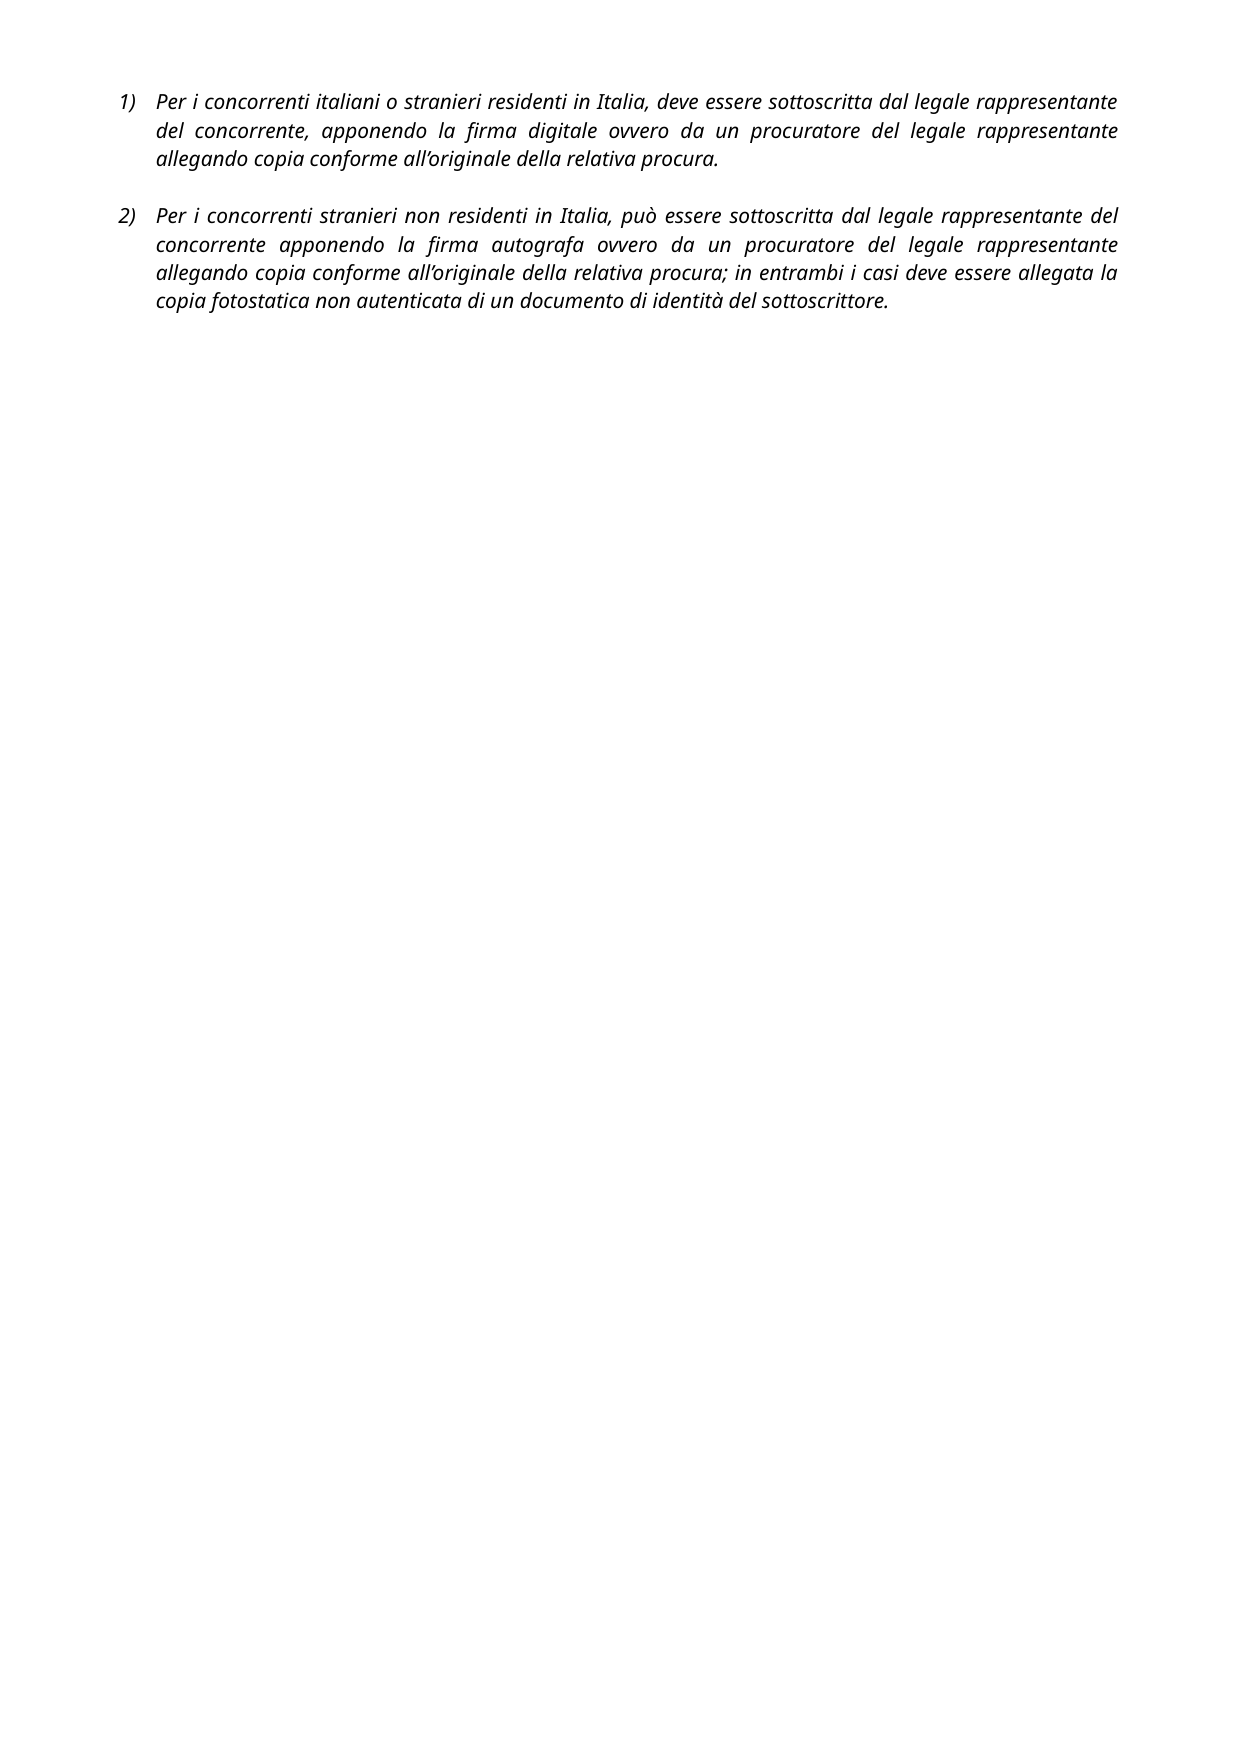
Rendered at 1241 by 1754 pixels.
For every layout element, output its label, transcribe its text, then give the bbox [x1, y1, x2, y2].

list Per i concorrenti stranieri non residenti in Italia, può essere sottoscritta dal legale rappresentante del concorrente apponendo la firma autografa ovvero da un procuratore del legale rappresentante allegando copia conforme all’originale della relativa procura; in entrambi i casi deve essere allegata la copia fotostatica non autenticata di un documento di identità del sottoscrittore. [118, 201, 1122, 315]
list Per i concorrenti italiani o stranieri residenti in Italia, deve essere sottoscritta dal legale rappresentante del concorrente, apponendo la firma digitale ovvero da un procuratore del legale rappresentante allegando copia conforme all’originale della relativa procura. [118, 87, 1122, 173]
